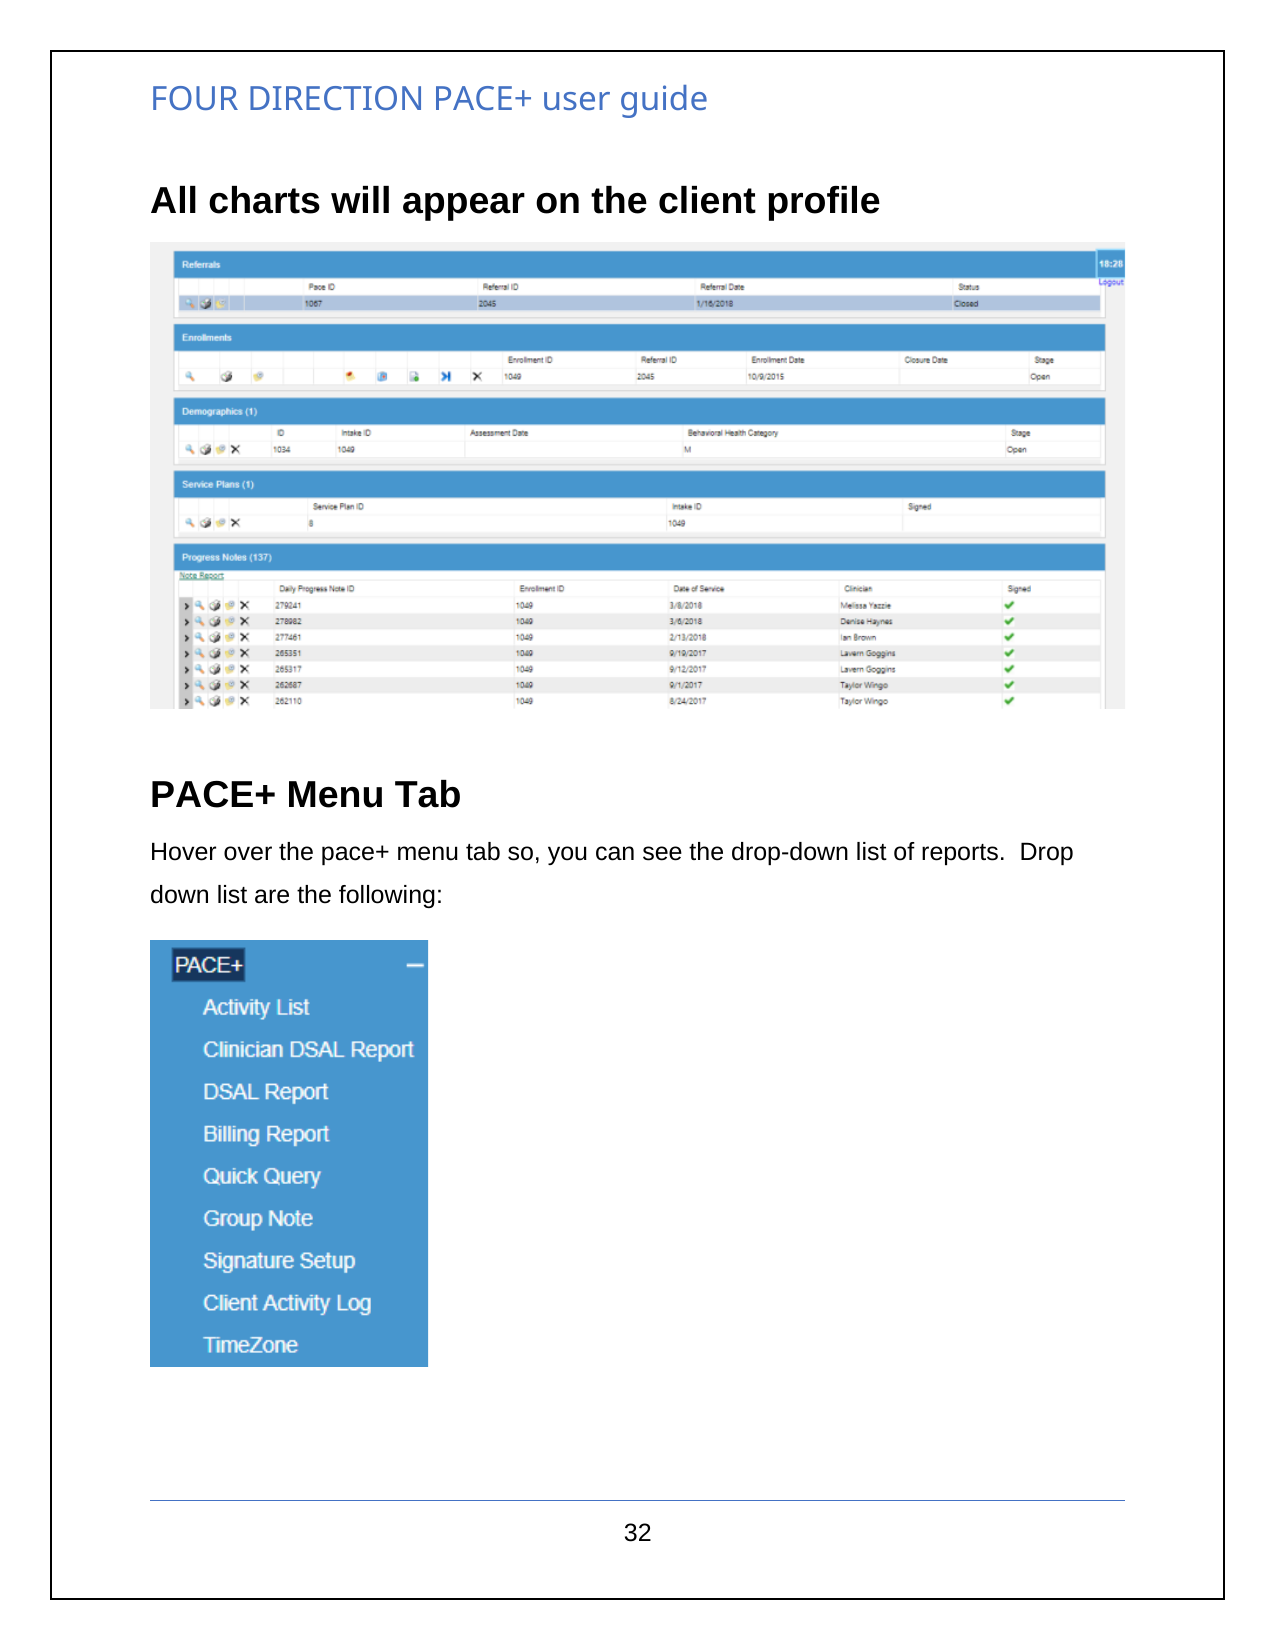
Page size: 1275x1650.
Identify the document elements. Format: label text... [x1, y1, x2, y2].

subtitle PACE+ Menu Tab [150, 773, 1125, 816]
picture [150, 242, 1125, 709]
picture [150, 940, 429, 1367]
subtitle All charts will appear on the client profile [150, 178, 1125, 221]
text Hover over the pace+ menu tab so, you can see the drop-down list of reports. Drop down list are the following: [150, 837, 1125, 909]
